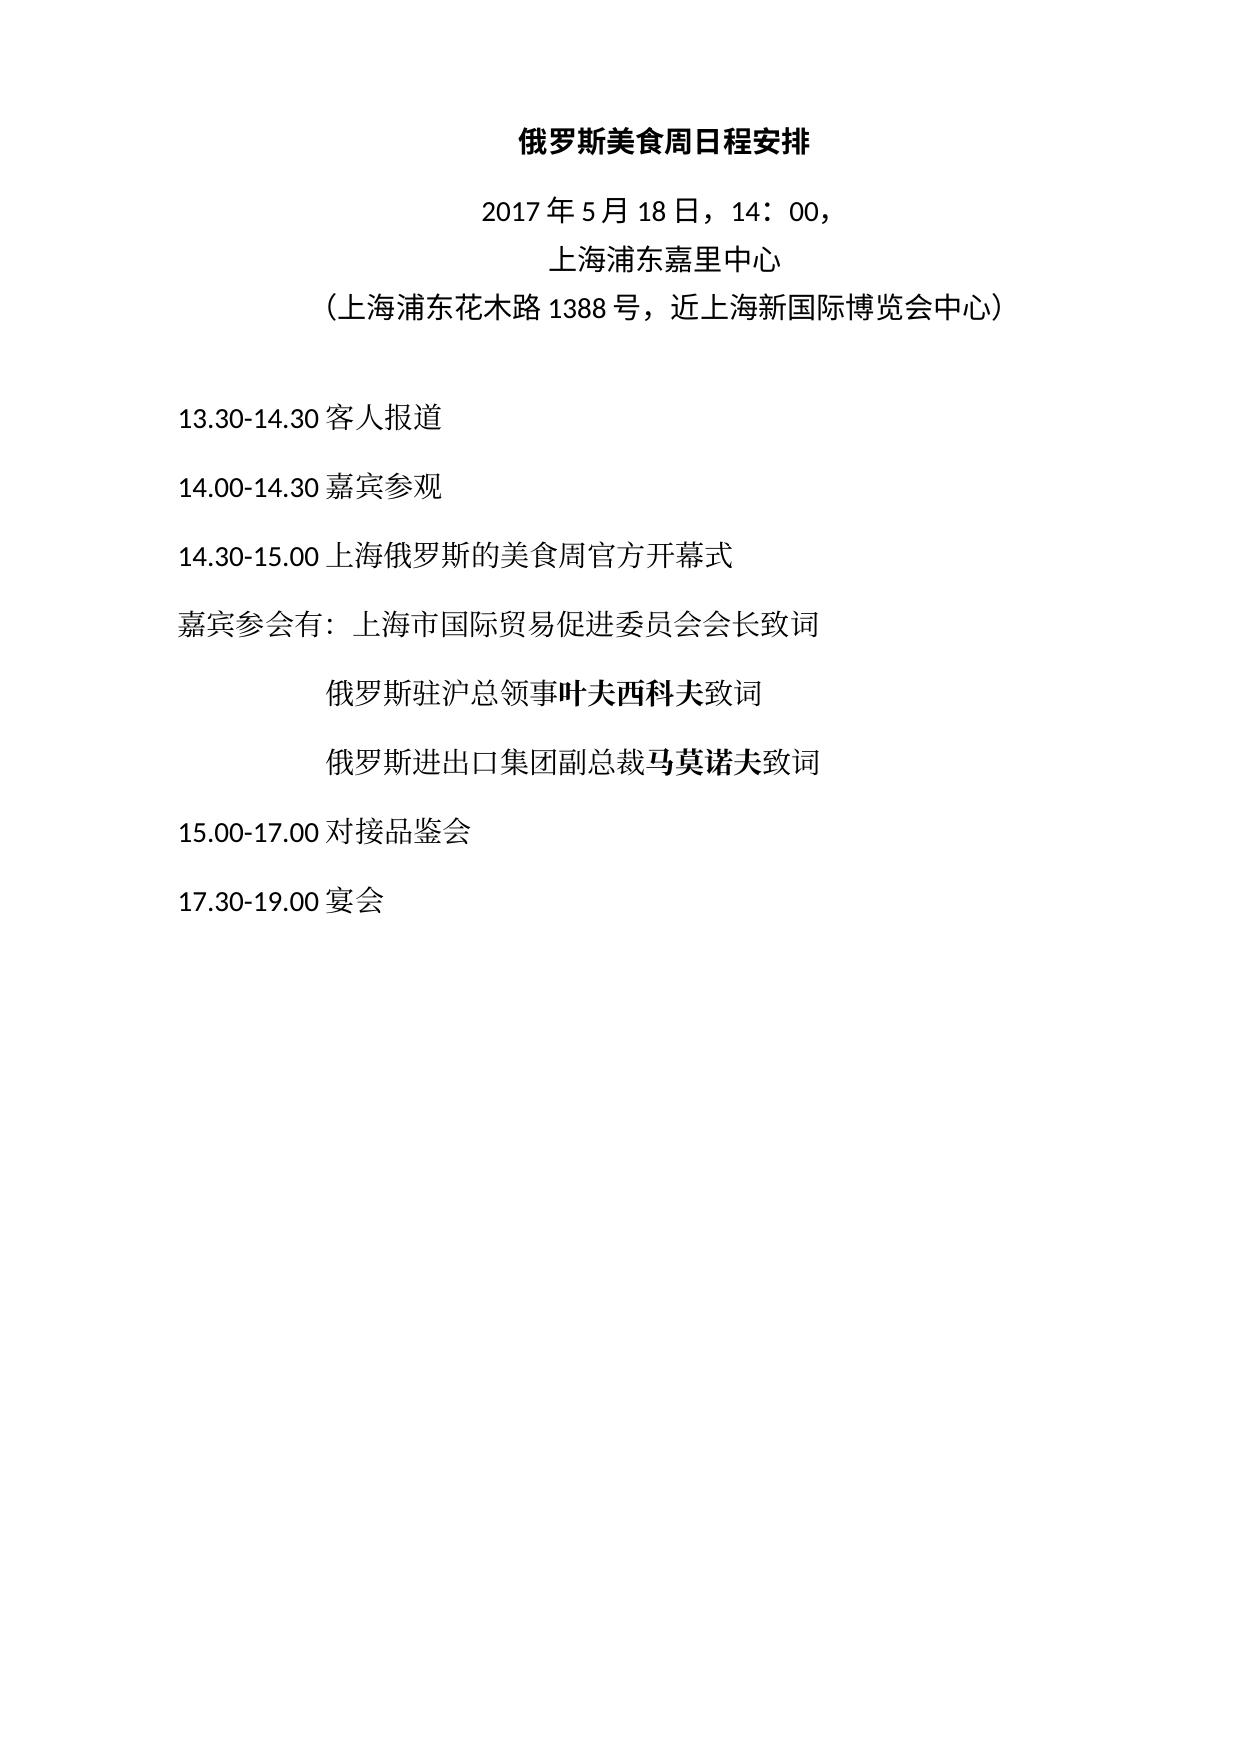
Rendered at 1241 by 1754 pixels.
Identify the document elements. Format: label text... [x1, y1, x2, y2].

text 嘉宾参会有：上海市国际贸易促进委员会会长致词 [177, 602, 1152, 644]
text 上海浦东嘉里中心 [177, 236, 1152, 278]
text 17.30-19.00 宴会 [177, 878, 1152, 919]
text 2017年5月18日，14：00， [177, 187, 1152, 230]
text 15.00-17.00 对接品鉴会 [177, 809, 1152, 851]
text （上海浦东花木路1388号，近上海新国际博览会中心） [177, 284, 1152, 327]
text 14.00-14.30 嘉宾参观 [177, 464, 1152, 506]
text 俄罗斯进出口集团副总裁马莫诺夫致词 [177, 740, 1152, 782]
text 13.30-14.30 客人报道 [177, 395, 1152, 437]
text 俄罗斯美食周日程安排 [177, 118, 1152, 160]
text 俄罗斯驻沪总领事叶夫西科夫致词 [177, 671, 1152, 713]
text 14.30-15.00上海俄罗斯的美食周官方开幕式 [177, 533, 1152, 575]
